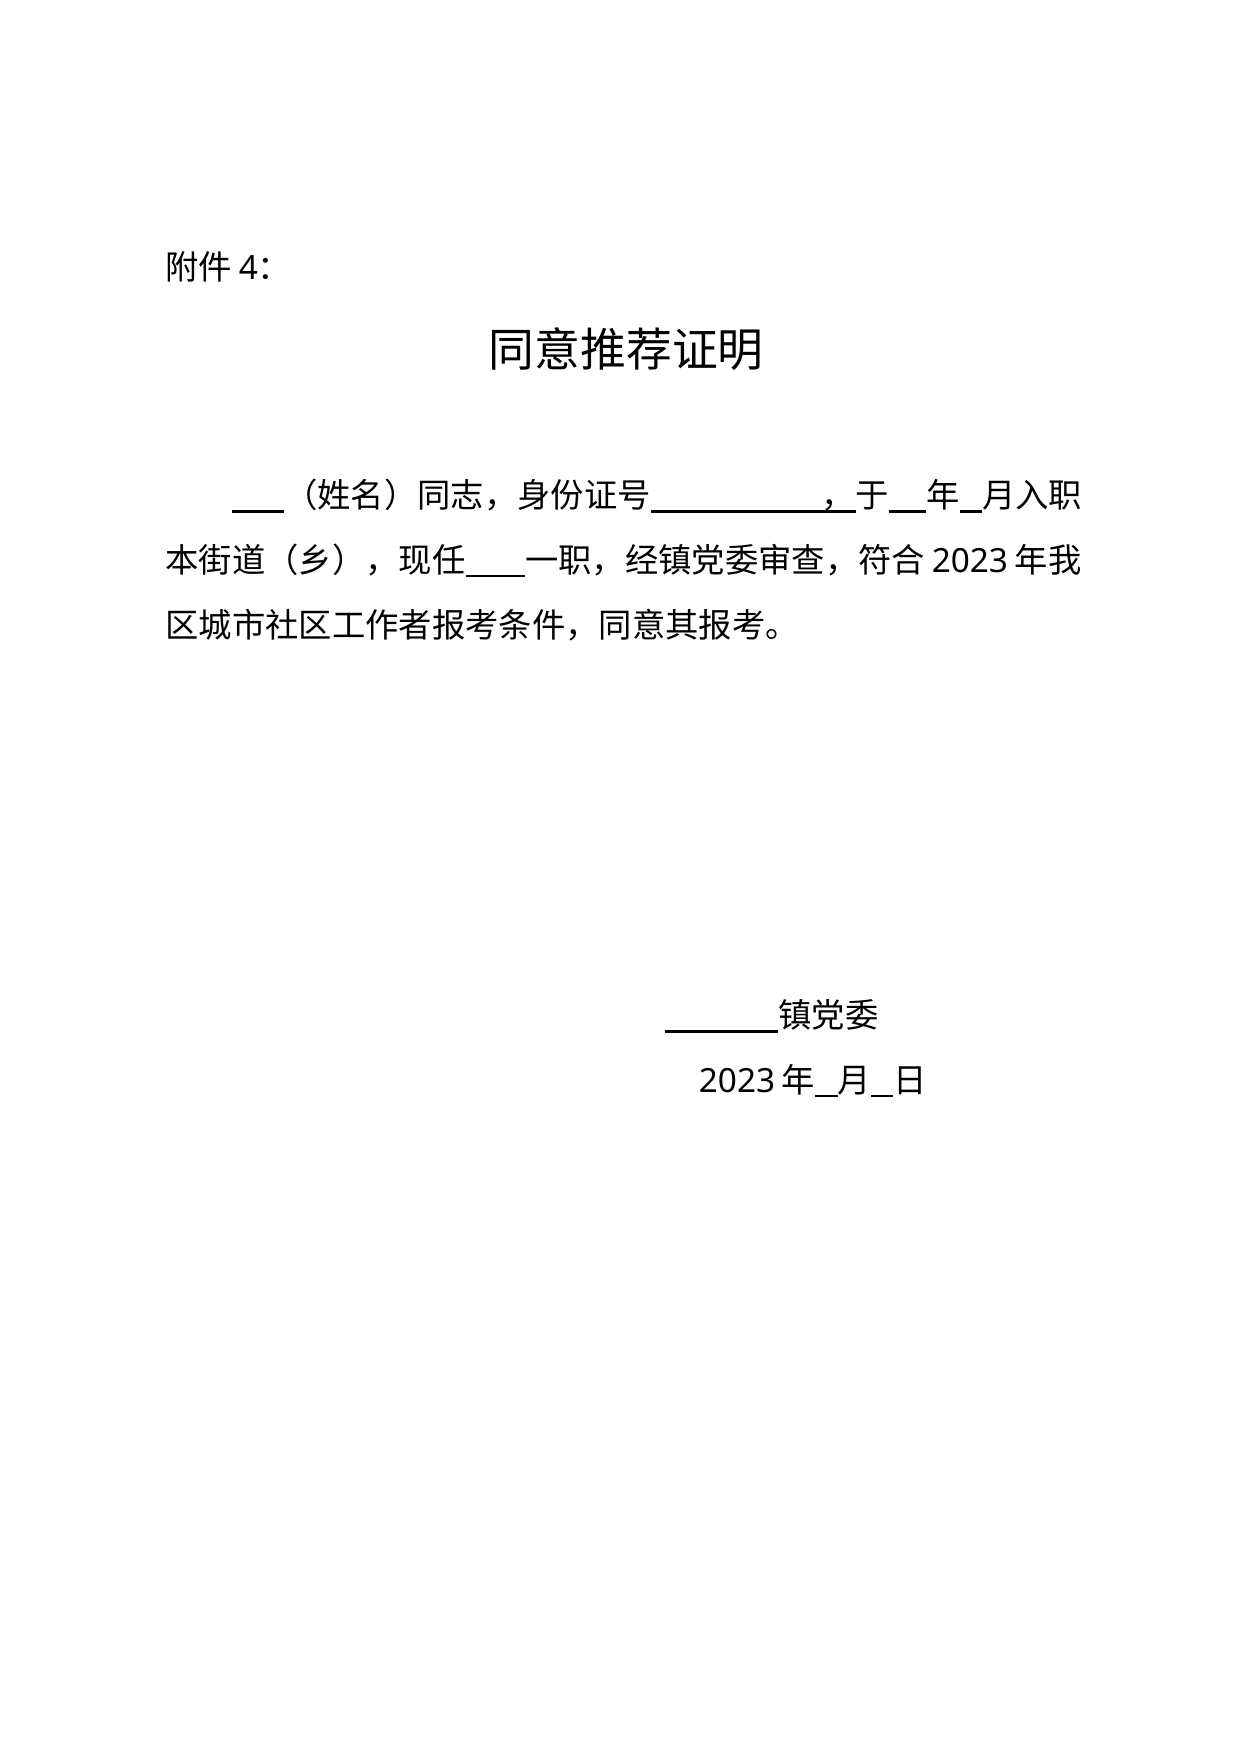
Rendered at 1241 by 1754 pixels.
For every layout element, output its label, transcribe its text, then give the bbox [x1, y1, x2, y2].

text 镇党委 [165, 980, 1087, 1045]
subtitle （姓名）同志，身份证号 ，于 年 月入职本街道（乡），现任 一职，经镇党委审查，符合2023年我区城市社区工作者报考条件，同意其报考。 [165, 460, 1087, 655]
text 附件4： [165, 233, 1087, 298]
text 2023年 月 日 [165, 1045, 1087, 1110]
text 同意推荐证明 [165, 298, 1087, 395]
